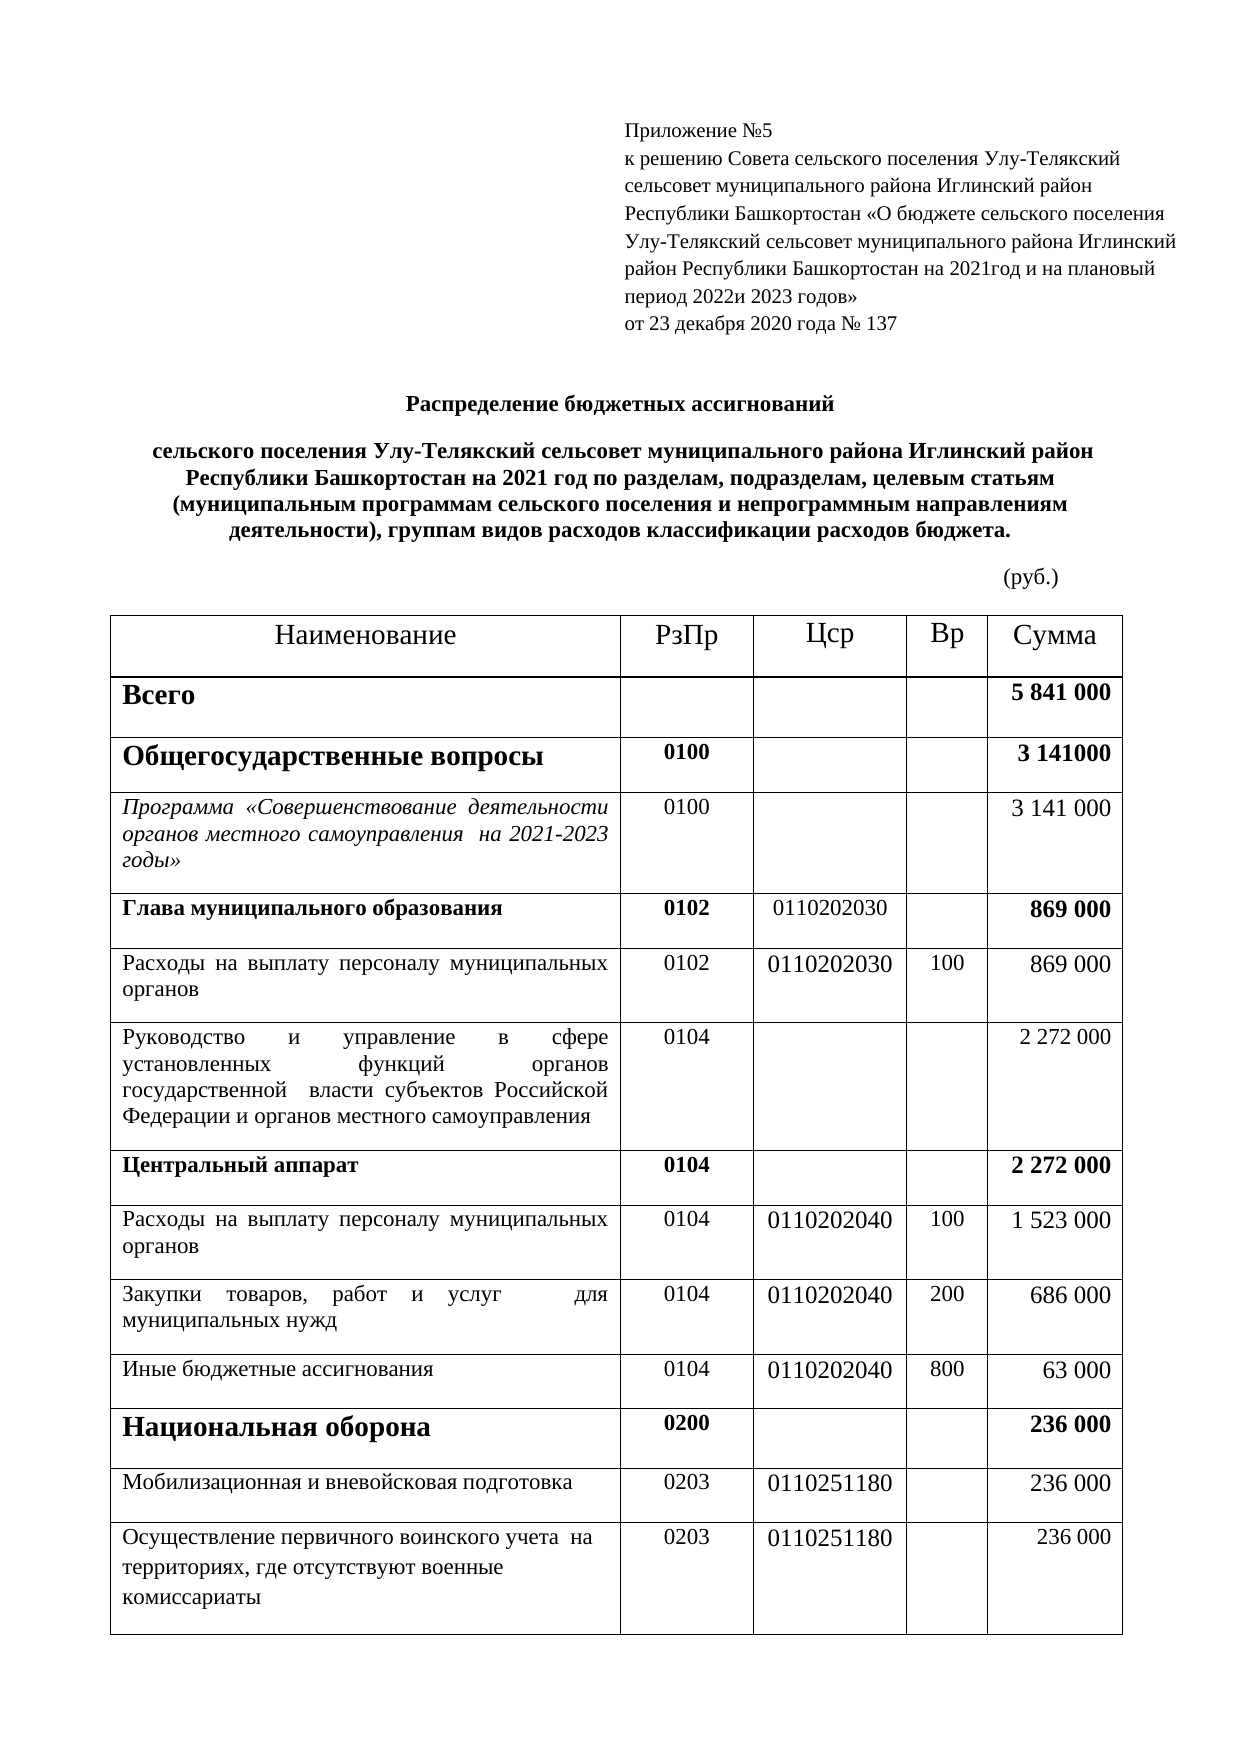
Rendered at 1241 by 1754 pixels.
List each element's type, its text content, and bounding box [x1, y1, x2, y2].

table_cell [754, 1151, 906, 1204]
table_cell Расходы на выплату персоналу муниципальных органов [111, 949, 620, 1022]
table_cell 200 [907, 1280, 987, 1354]
table_cell [907, 1151, 987, 1204]
table_cell Руководство и управление в сфере установленных функций органов государственной власти субъектов Российской Федерации и органов местного самоуправления [111, 1023, 620, 1149]
table_cell 100 [907, 1206, 987, 1279]
table_cell Общегосударственные вопросы [111, 738, 620, 792]
table_cell [907, 1023, 987, 1149]
table_cell 3 141000 [988, 738, 1122, 792]
table_cell [754, 1409, 906, 1467]
table_cell 0110202040 [754, 1355, 906, 1408]
table_cell [907, 1469, 987, 1522]
table_cell Центральный аппарат [111, 1151, 620, 1204]
table_header Вр [907, 616, 987, 676]
table_cell 2 272 000 [988, 1151, 1122, 1204]
table_cell [754, 793, 906, 893]
table_header Сумма [988, 616, 1122, 676]
table_cell [754, 678, 906, 737]
table_cell [907, 738, 987, 792]
table_cell 0102 [621, 949, 753, 1022]
table_cell [754, 1023, 906, 1149]
table_cell [907, 793, 987, 893]
table_cell 0110202030 [754, 949, 906, 1022]
table_cell 2 272 000 [988, 1023, 1122, 1149]
table_cell Программа «Совершенствование деятельности органов местного самоуправления на 2021-2023 годы» [111, 793, 620, 893]
table_cell 236 000 [988, 1469, 1122, 1522]
text Распределение бюджетных ассигнований [118, 390, 1122, 416]
table_cell 236 000 [988, 1523, 1122, 1634]
table_cell 0104 [621, 1280, 753, 1354]
subtitle сельсовет муниципального района Иглинский район Республики Башкортостан «О бюджете сельского поселения Улу-Телякский сельсовет муниципального района Иглинский район Республики Башкортостан на 2021год и на плановый период 2022и 2023 годов» [624, 173, 1187, 308]
table_cell 0110251180 [754, 1469, 906, 1522]
text (руб.) [118, 563, 1181, 590]
table_cell Расходы на выплату персоналу муниципальных органов [111, 1206, 620, 1279]
table_header РзПр [621, 616, 753, 676]
table_cell [621, 678, 753, 737]
table_cell 0100 [621, 793, 753, 893]
table_cell 0200 [621, 1409, 753, 1467]
table_cell 869 000 [988, 894, 1122, 948]
table_cell 0104 [621, 1151, 753, 1204]
table_cell [907, 1523, 987, 1634]
table_cell 800 [907, 1355, 987, 1408]
table_cell 3 141 000 [988, 793, 1122, 893]
table_cell 0203 [621, 1469, 753, 1522]
table_cell Закупки товаров, работ и услуг для муниципальных нужд [111, 1280, 620, 1354]
table_cell 63 000 [988, 1355, 1122, 1408]
table_cell 0203 [621, 1523, 753, 1634]
table_cell 0100 [621, 738, 753, 792]
table_cell 0102 [621, 894, 753, 948]
subtitle Приложение №5 [624, 118, 1187, 142]
subtitle от 23 декабря 2020 года № 137 [624, 311, 1187, 335]
table_cell 869 000 [988, 949, 1122, 1022]
table_cell Всего [111, 678, 620, 737]
table_header Наименование [111, 616, 620, 676]
table_cell 0104 [621, 1355, 753, 1408]
table_cell Иные бюджетные ассигнования [111, 1355, 620, 1408]
table_header Цср [754, 616, 906, 676]
table_cell 0104 [621, 1023, 753, 1149]
table_cell [907, 678, 987, 737]
table_cell 686 000 [988, 1280, 1122, 1354]
table_cell 0110251180 [754, 1523, 906, 1634]
table_cell Национальная оборона [111, 1409, 620, 1467]
table_cell 236 000 [988, 1409, 1122, 1467]
table_cell Осуществление первичного воинского учета на территориях, где отсутствуют военные комиссариаты [111, 1523, 620, 1634]
text сельского поселения Улу-Телякский сельсовет муниципального района Иглинский район Республики Башкортостан на 2021 год по разделам, подразделам, целевым статьям (муниципальным программам сельского поселения и непрограммным направлениям деятельности), группам видов расходов классификации расходов бюджета. [118, 437, 1122, 543]
table_cell 0104 [621, 1206, 753, 1279]
table_cell [907, 1409, 987, 1467]
table_cell 5 841 000 [988, 678, 1122, 737]
table_cell 0110202040 [754, 1206, 906, 1279]
table_cell 0110202030 [754, 894, 906, 948]
table_cell Глава муниципального образования [111, 894, 620, 948]
table_cell 0110202040 [754, 1280, 906, 1354]
table_cell Мобилизационная и вневойсковая подготовка [111, 1469, 620, 1522]
table_cell 1 523 000 [988, 1206, 1122, 1279]
table_cell 100 [907, 949, 987, 1022]
table_cell [754, 738, 906, 792]
subtitle к решению Совета сельского поселения Улу-Телякский [624, 146, 1187, 170]
table_cell [907, 894, 987, 948]
